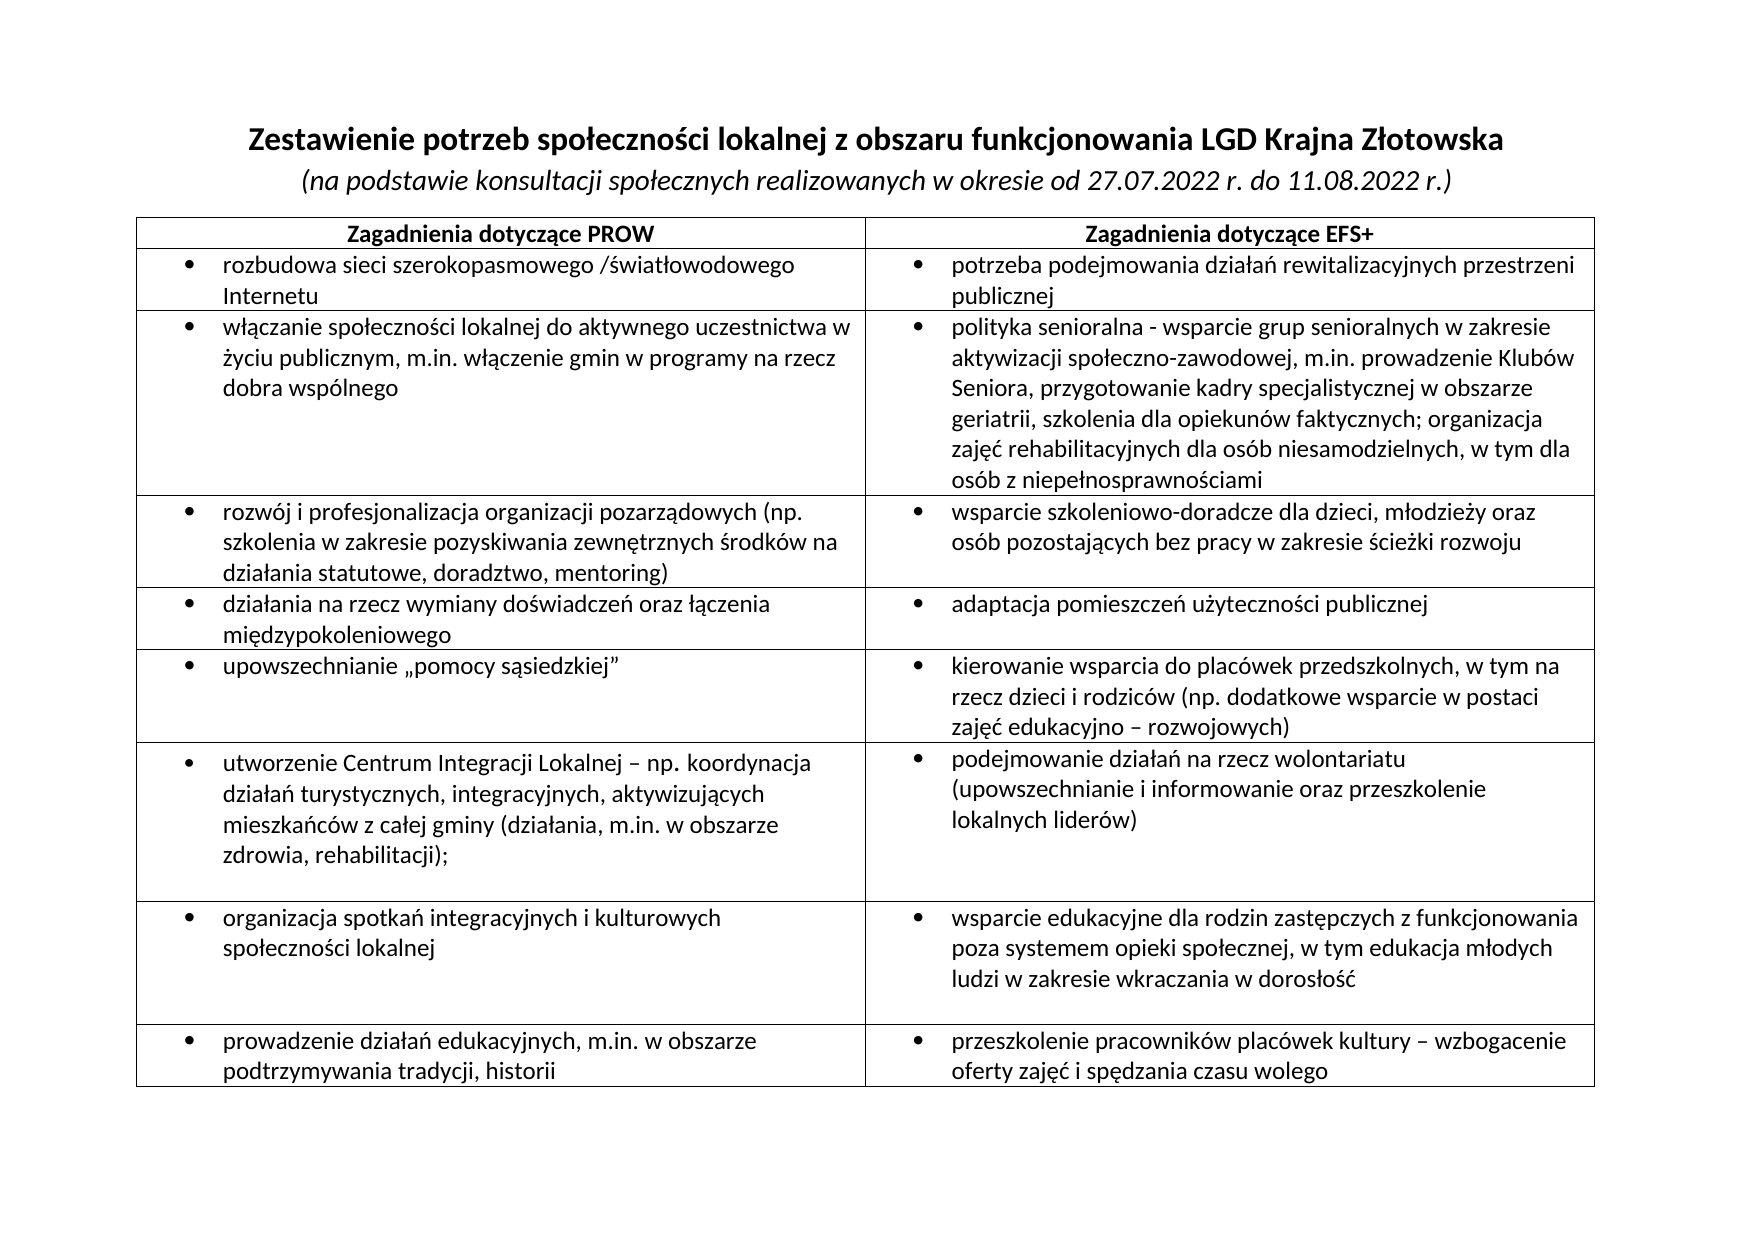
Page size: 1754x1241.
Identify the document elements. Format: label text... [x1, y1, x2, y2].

table_cell podejmowanie działań na rzecz wolontariatu (upowszechnianie i informowanie oraz przeszkolenie lokalnych liderów) [866, 743, 1594, 901]
table_cell prowadzenie działań edukacyjnych, m.in. w obszarze podtrzymywania tradycji, historii [137, 1025, 865, 1086]
table_header Zagadnienia dotyczące EFS+ [866, 218, 1594, 248]
table_cell organizacja spotkań integracyjnych i kulturowych społeczności lokalnej [137, 902, 865, 1024]
table_cell upowszechnianie „pomocy sąsiedzkiej” [137, 650, 865, 742]
table_cell utworzenie Centrum Integracji Lokalnej – np. koordynacja działań turystycznych, integracyjnych, aktywizujących mieszkańców z całej gminy (działania, m.in. w obszarze zdrowia, rehabilitacji); [137, 743, 865, 901]
table_cell wsparcie szkoleniowo-doradcze dla dzieci, młodzieży oraz osób pozostających bez pracy w zakresie ścieżki rozwoju [866, 496, 1594, 587]
table_cell działania na rzecz wymiany doświadczeń oraz łączenia międzypokoleniowego [137, 588, 865, 649]
table_cell polityka senioralna - wsparcie grup senioralnych w zakresie aktywizacji społeczno-zawodowej, m.in. prowadzenie Klubów Seniora, przygotowanie kadry specjalistycznej w obszarze geriatrii, szkolenia dla opiekunów faktycznych; organizacja zajęć rehabilitacyjnych dla osób niesamodzielnych, w tym dla osób z niepełnosprawnościami [866, 311, 1594, 494]
table_cell przeszkolenie pracowników placówek kultury – wzbogacenie oferty zajęć i spędzania czasu wolego [866, 1025, 1594, 1086]
table_cell rozbudowa sieci szerokopasmowego /światłowodowego Internetu [137, 249, 865, 310]
table_cell adaptacja pomieszczeń użyteczności publicznej [866, 588, 1594, 649]
table_cell wsparcie edukacyjne dla rodzin zastępczych z funkcjonowania poza systemem opieki społecznej, w tym edukacja młodych ludzi w zakresie wkraczania w dorosłość [866, 902, 1594, 1024]
text Zestawienie potrzeb społeczności lokalnej z obszaru funkcjonowania LGD Krajna Złotowska (na podstawie konsultacji społecznych realizowanych w okresie od 27.07.2022 r. do 11.08.2022 r.) [148, 118, 1606, 197]
table_cell rozwój i profesjonalizacja organizacji pozarządowych (np. szkolenia w zakresie pozyskiwania zewnętrznych środków na działania statutowe, doradztwo, mentoring) [137, 496, 865, 587]
table_cell kierowanie wsparcia do placówek przedszkolnych, w tym na rzecz dzieci i rodziców (np. dodatkowe wsparcie w postaci zajęć edukacyjno – rozwojowych) [866, 650, 1594, 742]
table_cell potrzeba podejmowania działań rewitalizacyjnych przestrzeni publicznej [866, 249, 1594, 310]
table_cell włączanie społeczności lokalnej do aktywnego uczestnictwa w życiu publicznym, m.in. włączenie gmin w programy na rzecz dobra wspólnego [137, 311, 865, 494]
table_header Zagadnienia dotyczące PROW [137, 218, 865, 248]
